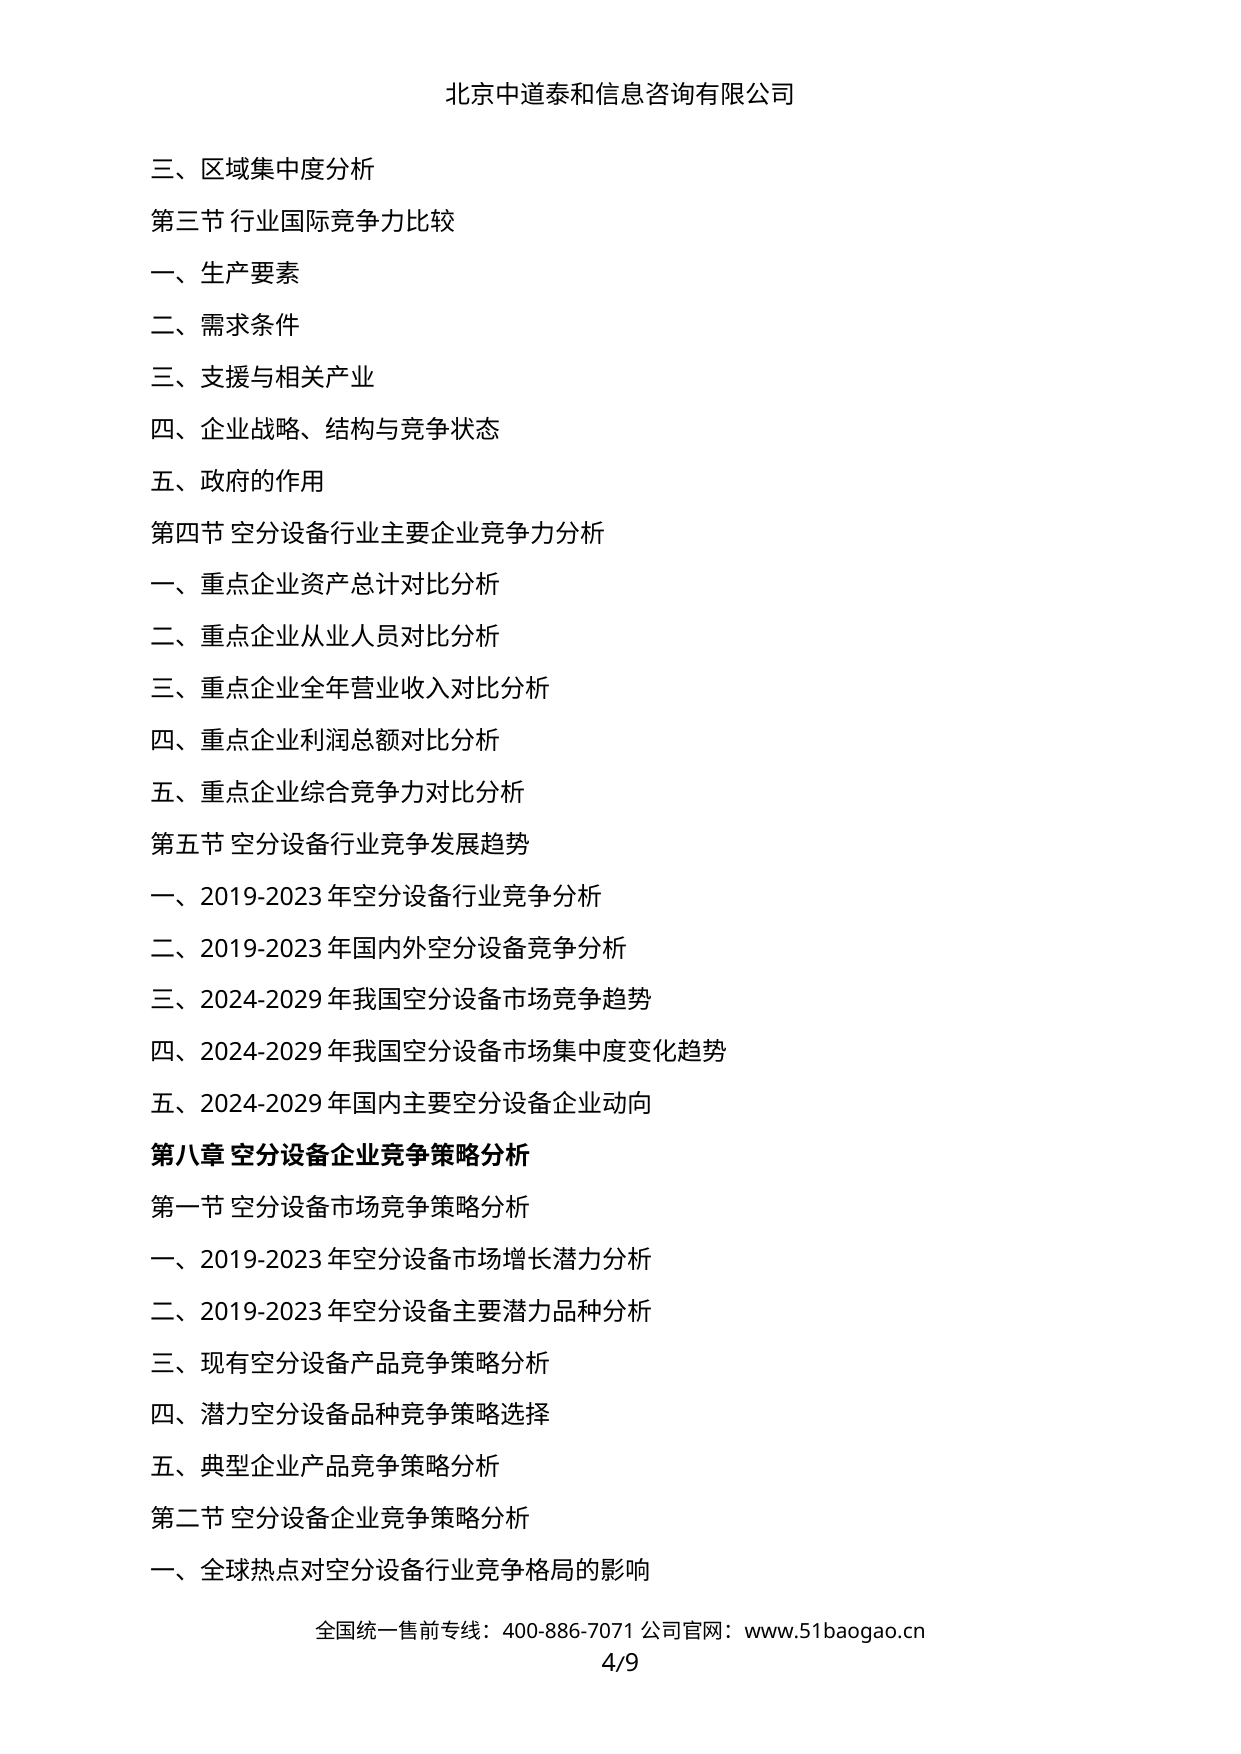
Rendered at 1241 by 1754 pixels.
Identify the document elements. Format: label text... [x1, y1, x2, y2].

text 二、需求条件 [150, 306, 1090, 342]
text 第八章 空分设备企业竞争策略分析 [150, 1136, 1090, 1172]
text 五、政府的作用 [150, 461, 1090, 497]
text 二、重点企业从业人员对比分析 [150, 617, 1090, 653]
text 五、重点企业综合竞争力对比分析 [150, 772, 1090, 809]
text 二、2019-2023年国内外空分设备竞争分析 [150, 928, 1090, 964]
text 一、2019-2023年空分设备市场增长潜力分析 [150, 1239, 1090, 1276]
text 四、2024-2029年我国空分设备市场集中度变化趋势 [150, 1032, 1090, 1068]
text 四、企业战略、结构与竞争状态 [150, 409, 1090, 446]
text 三、重点企业全年营业收入对比分析 [150, 669, 1090, 705]
text 一、全球热点对空分设备行业竞争格局的影响 [150, 1551, 1090, 1587]
text 一、重点企业资产总计对比分析 [150, 565, 1090, 601]
text 第一节 空分设备市场竞争策略分析 [150, 1187, 1090, 1224]
text 三、2024-2029年我国空分设备市场竞争趋势 [150, 980, 1090, 1016]
text 第三节 行业国际竞争力比较 [150, 202, 1090, 238]
text 三、支援与相关产业 [150, 357, 1090, 394]
text 三、现有空分设备产品竞争策略分析 [150, 1343, 1090, 1379]
text 三、区域集中度分析 [150, 150, 1090, 186]
text 第二节 空分设备企业竞争策略分析 [150, 1499, 1090, 1535]
text 一、2019-2023年空分设备行业竞争分析 [150, 876, 1090, 912]
text 四、重点企业利润总额对比分析 [150, 721, 1090, 757]
text 第五节 空分设备行业竞争发展趋势 [150, 824, 1090, 861]
text 五、2024-2029年国内主要空分设备企业动向 [150, 1084, 1090, 1120]
text 五、典型企业产品竞争策略分析 [150, 1447, 1090, 1483]
text 二、2019-2023年空分设备主要潜力品种分析 [150, 1291, 1090, 1327]
text 四、潜力空分设备品种竞争策略选择 [150, 1395, 1090, 1431]
text 第四节 空分设备行业主要企业竞争力分析 [150, 513, 1090, 549]
text 一、生产要素 [150, 254, 1090, 290]
